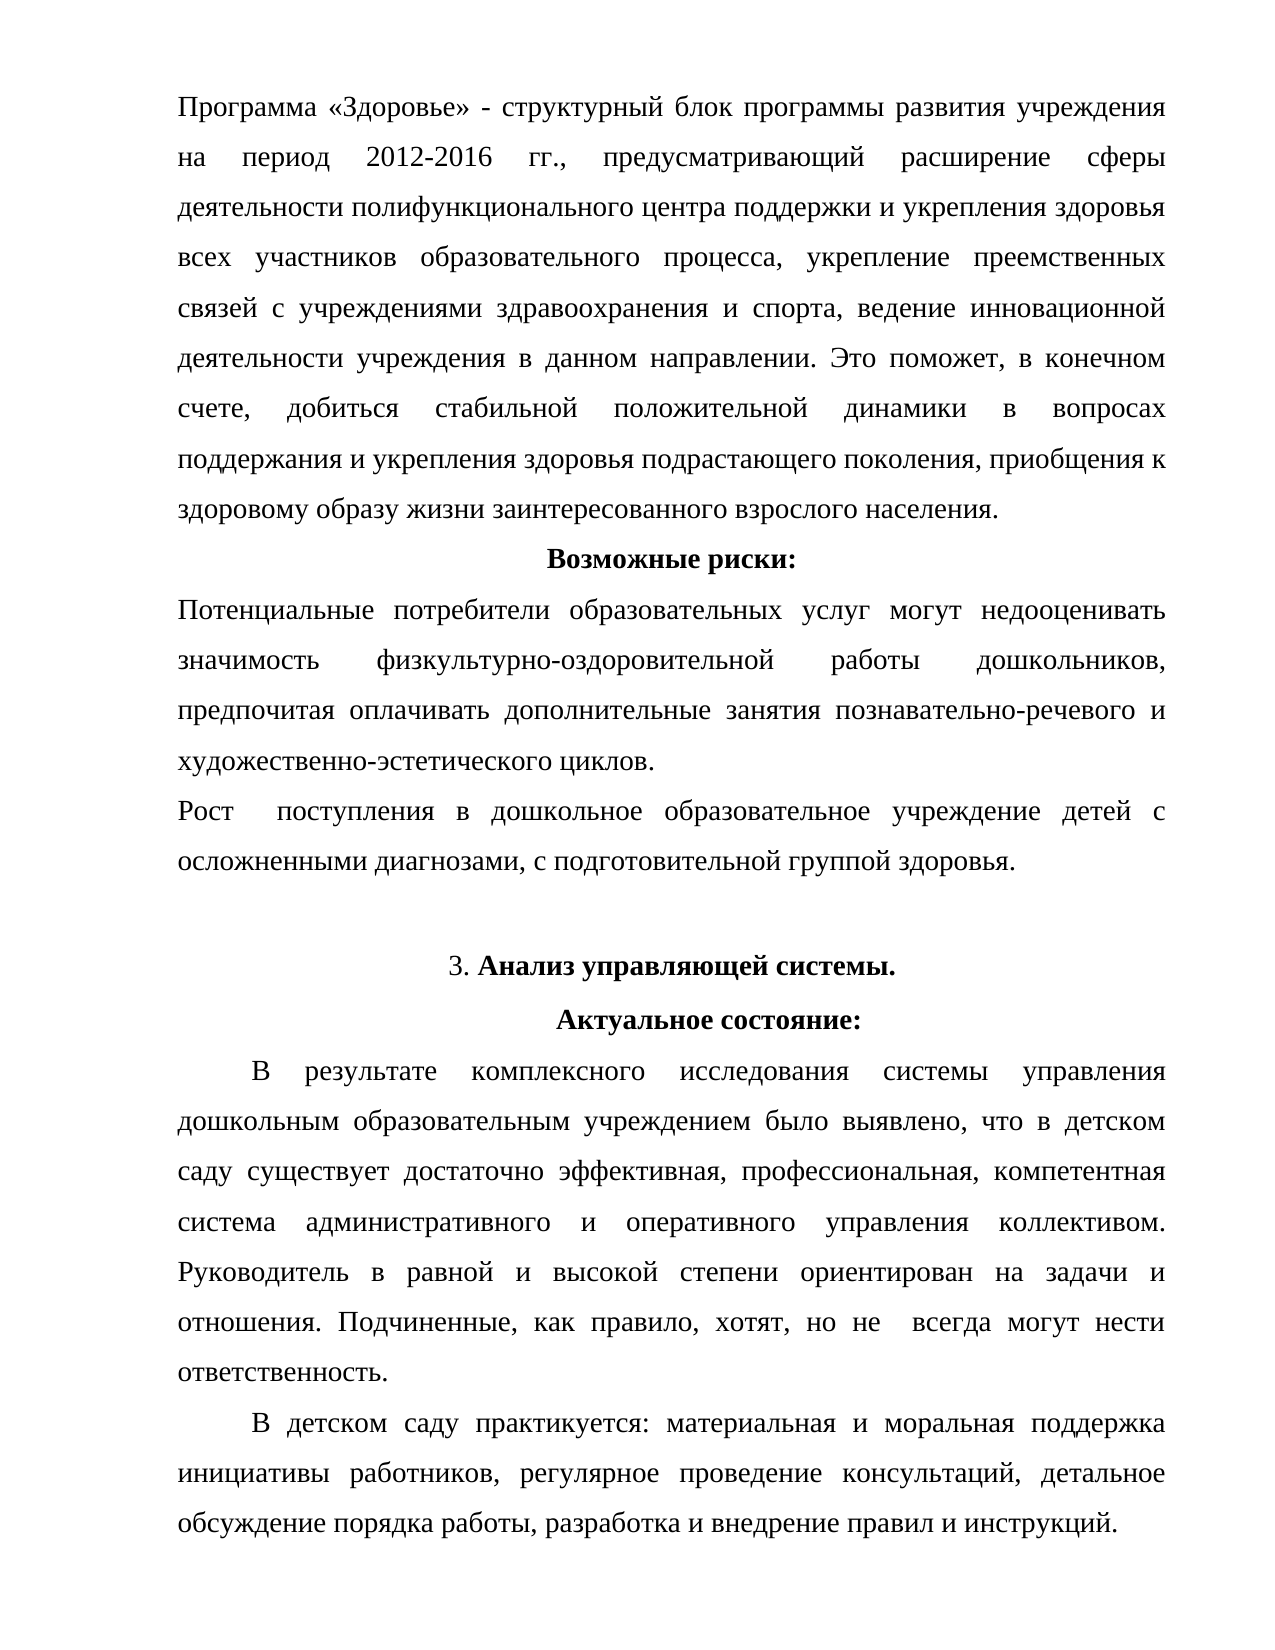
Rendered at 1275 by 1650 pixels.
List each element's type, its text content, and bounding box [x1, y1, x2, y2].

text Программа «Здоровье» - структурный блок программы развития учреждения на период 2012-2016 гг., предусматривающий расширение сферы деятельности полифункционального центра поддержки и укрепления здоровья всех участников образовательного процесса, укрепление преемственных связей с учреждениями здравоохранения и спорта, ведение инновационной деятельности учреждения в данном направлении. Это поможет, в конечном счете, добиться стабильной положительной динамики в вопросах поддержания и укрепления здоровья подрастающего поколения, приобщения к здоровому образу жизни заинтересованного взрослого населения. [177, 189, 1167, 625]
text Перспективы развития: [177, 139, 1167, 172]
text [177, 1506, 1167, 1539]
text Рост поступления в дошкольное образовательное учреждение детей с осложненными диагнозами, с подготовительной группой здоровья. [177, 894, 1167, 977]
text Актуальное состояние: [177, 1103, 1167, 1137]
text 3. Анализ управляющей системы. [177, 1049, 1167, 1082]
text В результате комплексного исследования системы управления дошкольным образовательным учреждением было выявлено, что в детском саду существует достаточно эффективная, профессиональная, компетентная система административного и оперативного управления коллективом. Руководитель в равной и высокой степени ориентирован на задачи и отношения. Подчиненные, как правило, хотят, но не всегда могут нести ответственность. [177, 1153, 1167, 1489]
text Потенциальные потребители образовательных услуг могут недооценивать значимость физкультурно-оздоровительной работы дошкольников, предпочитая оплачивать дополнительные занятия познавательно-речевого и художественно-эстетического циклов. [177, 692, 1167, 877]
text Возможные риски: [177, 642, 1167, 676]
